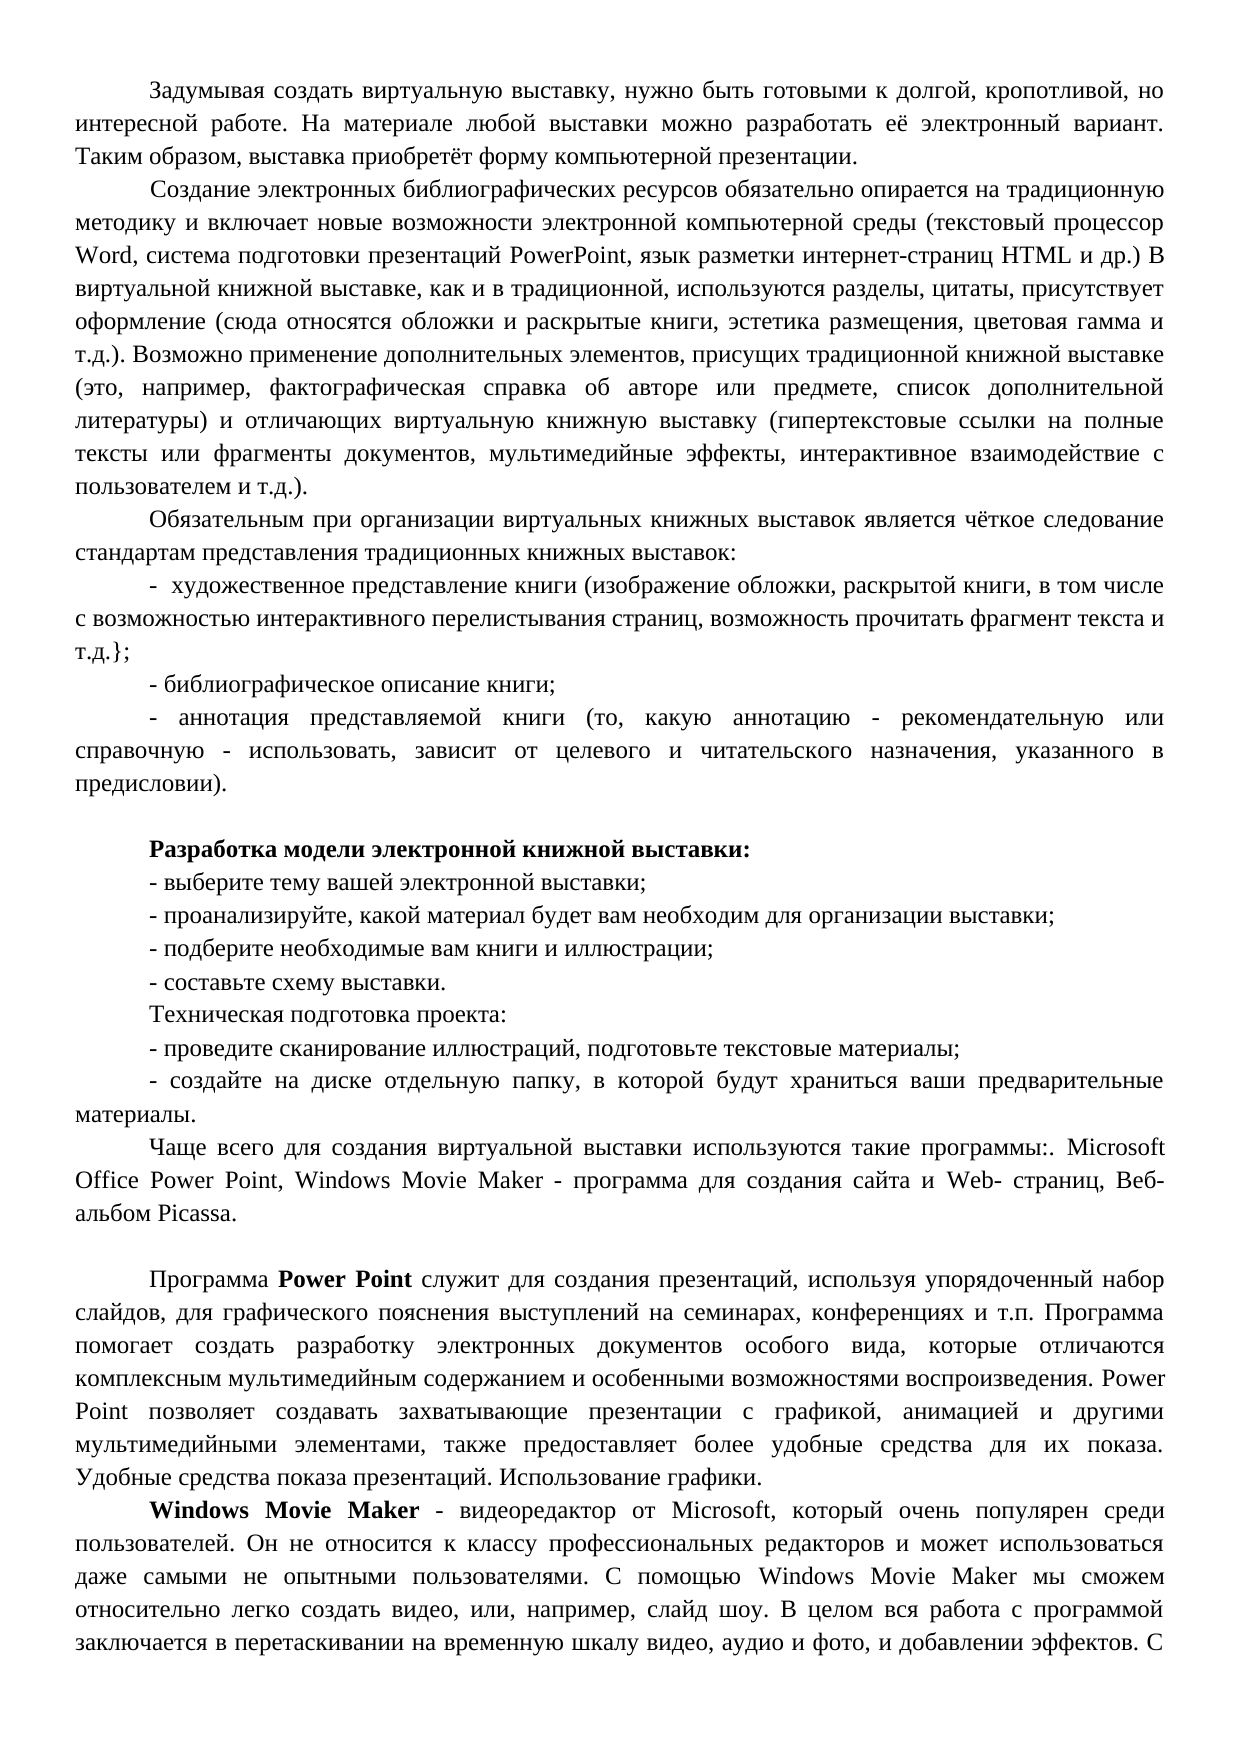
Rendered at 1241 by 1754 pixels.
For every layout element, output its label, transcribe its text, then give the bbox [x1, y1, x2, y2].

text Задумывая создать виртуальную выставку, нужно быть готовыми к долгой, кропотливой, но интересной работе. На материале любой выставки можно разработать её электронный вариант. Таким образом, выставка приобретёт форму компьютерной презентации. [75, 75, 1165, 170]
text - выберите тему вашей электронной выставки; [75, 867, 1165, 896]
text Программа Power Point служит для создания презентаций, используя упорядоченный набор слайдов, для графического пояснения выступлений на семинарах, конференциях и т.п. Программа помогает создать разработку электронных документов особого вида, которые отличаются комплексным мультимедийным содержанием и особенными возможностями воспроизведения. Power Point позволяет создавать захватывающие презентации с графикой, анимацией и другими мультимедийными элементами, также предоставляет более удобные средства для их показа. Удобные средства показа презентаций. Использование графики. [75, 1264, 1165, 1491]
text - подберите необходимые вам книги и иллюстрации; [75, 933, 1165, 962]
text Разработка модели электронной книжной выставки: [75, 834, 1165, 863]
text - проведите сканирование иллюстраций, подготовьте текстовые материалы; [75, 1033, 1165, 1061]
text - аннотация представляемой книги (то, какую аннотацию - рекомендательную или справочную - использовать, зависит от целевого и читательского назначения, указанного в предисловии). [75, 702, 1165, 797]
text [75, 1495, 1165, 1656]
text Чаще всего для создания виртуальной выставки используются такие программы:. Microsoft Office Power Point, Windows Movie Maker - программа для создания сайта и Web- страниц, Веб-альбом Picassa. [75, 1132, 1165, 1226]
text - составьте схему выставки. [75, 967, 1165, 995]
text - художественное представление книги (изображение обложки, раскрытой книги, в том числе с возможностью интерактивного перелистывания страниц, возможность прочитать фрагмент текста и т.д.}; [75, 570, 1165, 665]
text Обязательным при организации виртуальных книжных выставок является чёткое следование стандартам представления традиционных книжных выставок: [75, 504, 1165, 566]
text - библиографическое описание книги; [75, 669, 1165, 698]
text - создайте на диске отдельную папку, в которой будут храниться ваши предварительные материалы. [75, 1066, 1165, 1127]
text Техническая подготовка проекта: [75, 999, 1165, 1028]
text Создание электронных библиографических ресурсов обязательно опирается на традиционную методику и включает новые возможности электронной компьютерной среды (текстовый процессор Word, система подготовки презентаций PowerPoint, язык разметки интернет-страниц HTML и др.) В виртуальной книжной выставке, как и в традиционной, используются разделы, цитаты, присутствует оформление (сюда относятся обложки и раскрытые книги, эстетика размещения, цветовая гамма и т.д.). Возможно применение дополнительных элементов, присущих традиционной книжной выставке (это, например, фактографическая справка об авторе или предмете, список дополнительной литературы) и отличающих виртуальную книжную выставку (гипертекстовые ссылки на полные тексты или фрагменты документов, мультимедийные эффекты, интерактивное взаимодействие с пользователем и т.д.). [75, 174, 1165, 500]
text - проанализируйте, какой материал будет вам необходим для организации выставки; [75, 901, 1165, 929]
